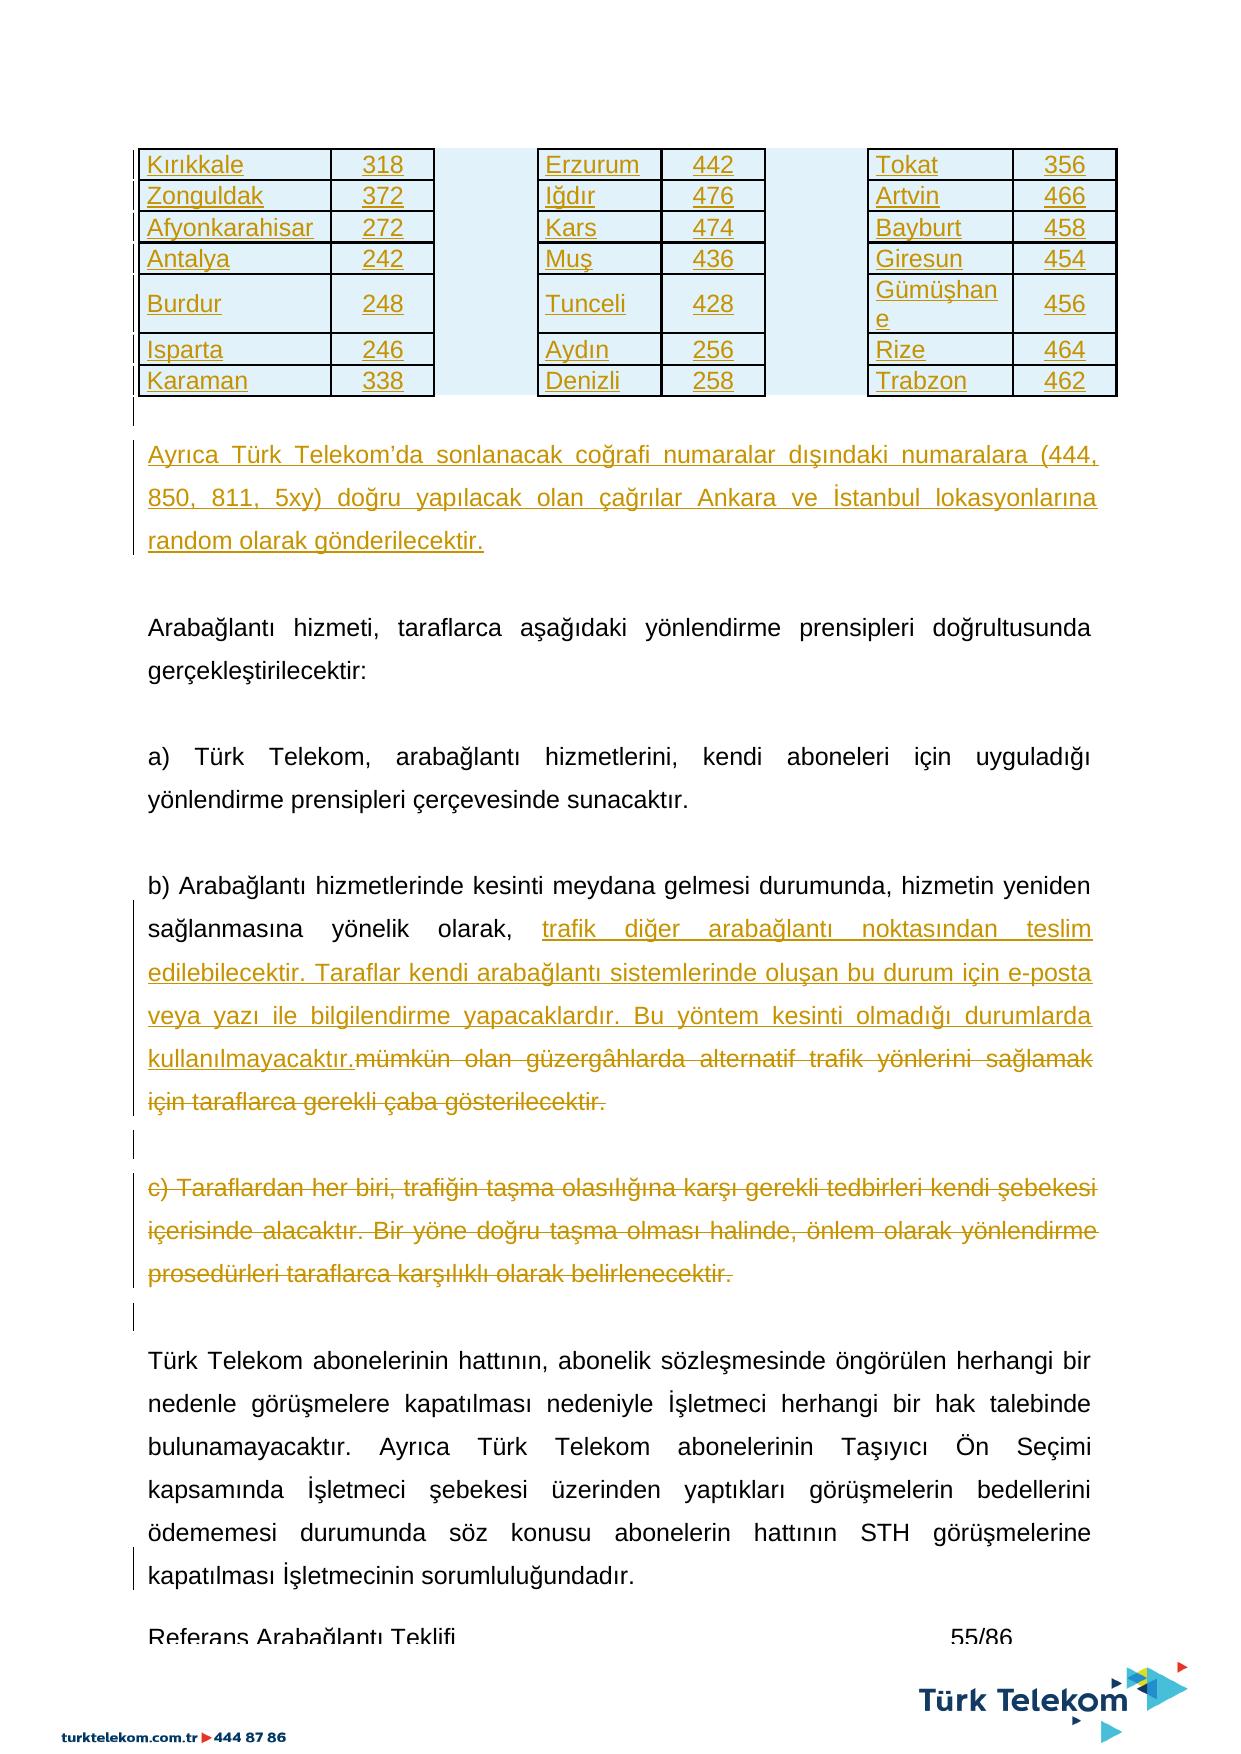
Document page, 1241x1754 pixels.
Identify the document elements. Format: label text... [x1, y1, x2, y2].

text b) Arabağlantı hizmetlerinde kesinti meydana gelmesi durumunda, hizmetin yeniden sağlanmasına yönelik olarak, [148, 984, 1092, 1026]
text b) Arabağlantı hizmetlerinde kesinti meydana gelmesi durumunda, hizmetin yeniden sağlanmasına yönelik olarak, [148, 1027, 1092, 1116]
picture [17, 1644, 1219, 1751]
text b) Arabağlantı hizmetlerinde kesinti meydana gelmesi durumunda, hizmetin yeniden sağlanmasına yönelik olarak, [148, 871, 1092, 983]
text Türk Telekom abonelerinin hattının, abonelik sözleşmesinde öngörülen herhangi bir nedenle görüşmelere kapatılması nedeniyle İşletmeci herhangi bir hak talebinde bulunamayacaktır. Ayrıca Türk Telekom abonelerinin Taşıyıcı Ön Seçimi kapsamında İşletmeci şebekesi üzerinden yaptıkları görüşmelerin bedellerini ödememesi durumunda söz konusu abonelerin hattının STH görüşmelerine kapatılması İşletmecinin sorumluluğundadır. [148, 1346, 1092, 1590]
text Arabağlantı hizmeti, taraflarca aşağıdaki yönlendirme prensipleri doğrultusunda gerçekleştirilecektir: [148, 612, 1092, 684]
text a) Türk Telekom, arabağlantı hizmetlerini, kendi aboneleri için uyguladığı yönlendirme prensipleri çerçevesinde sunacaktır. [148, 742, 1092, 814]
